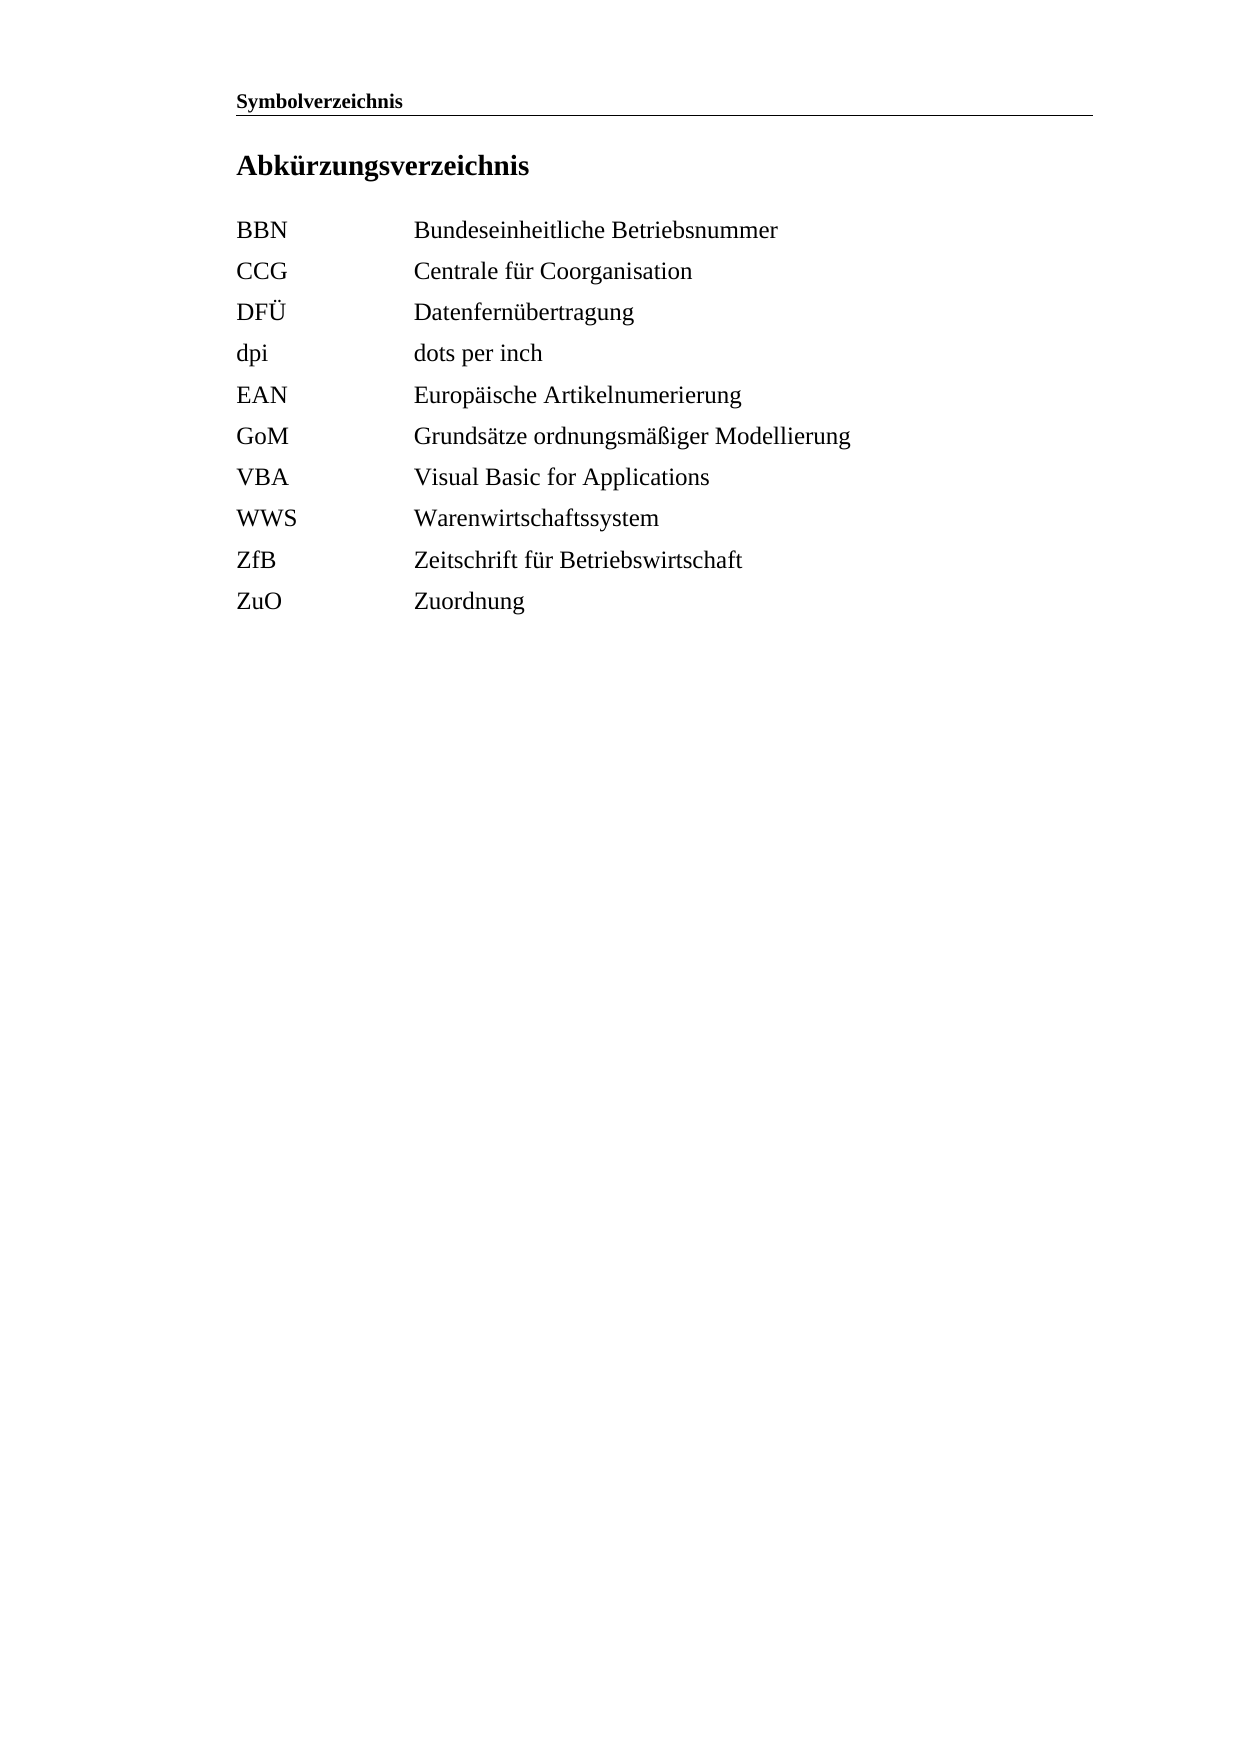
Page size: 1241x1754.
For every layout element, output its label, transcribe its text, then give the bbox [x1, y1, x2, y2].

subtitle Abkürzungsverzeichnis [236, 148, 1092, 181]
text dpi dots per inch [236, 338, 1092, 367]
text EAN Europäische Artikelnumerierung [236, 380, 1092, 408]
text WWS Warenwirtschaftssystem [236, 503, 1092, 532]
text DFÜ Datenfernübertragung [236, 297, 1092, 326]
text GoM Grundsätze ordnungsmäßiger Modellierung [236, 421, 1092, 450]
text VBA Visual Basic for Applications [236, 462, 1092, 491]
text BBN Bundeseinheitliche Betriebsnummer [236, 215, 1092, 243]
text CCG Centrale für Coorganisation [236, 256, 1092, 285]
text ZfB Zeitschrift für Betriebswirtschaft [236, 545, 1092, 573]
text ZuO Zuordnung [236, 586, 1092, 615]
